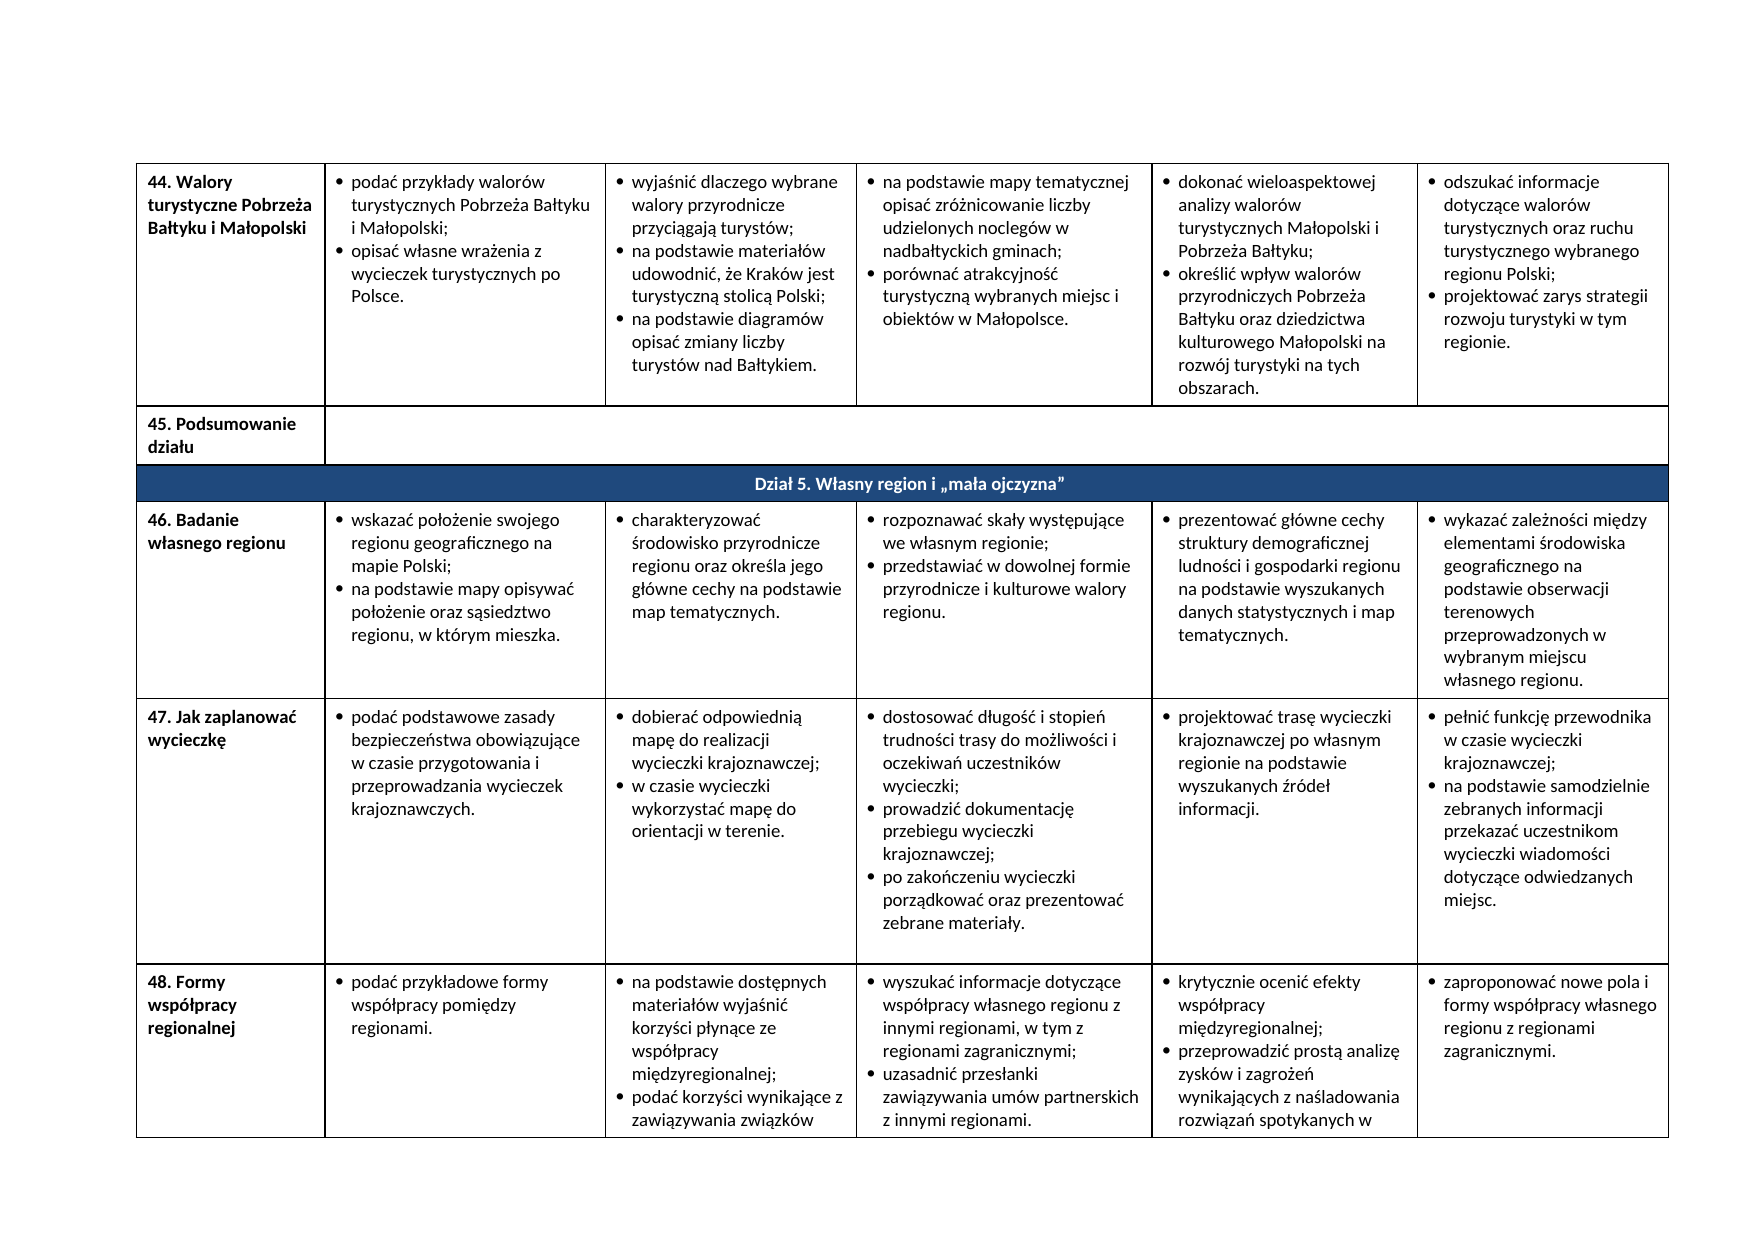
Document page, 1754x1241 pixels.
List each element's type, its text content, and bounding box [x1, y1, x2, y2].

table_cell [1418, 965, 1668, 1137]
table_cell rozpoznawać skały występujące we własnym regionie; przedstawiać w dowolnej formie przyrodnicze i kulturowe walory regionu. [857, 502, 1151, 697]
table_cell 45. Podsumowanie działu [137, 407, 324, 464]
table_cell dobierać odpowiednią mapę do realizacji wycieczki krajoznawczej; w czasie wycieczki wykorzystać mapę do orientacji w terenie. [606, 699, 856, 963]
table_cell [1153, 965, 1417, 1137]
table_cell charakteryzować środowisko przyrodnicze regionu oraz określa jego główne cechy na podstawie map tematycznych. [606, 502, 856, 697]
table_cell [857, 965, 1151, 1137]
table_cell na podstawie mapy tematycznej opisać zróżnicowanie liczby udzielonych noclegów w nadbałtyckich gminach; porównać atrakcyjność turystyczną wybranych miejsc i obiektów w Małopolsce. [857, 164, 1151, 405]
table_cell Dział 5. Własny region i „mała ojczyzna” [137, 466, 1668, 501]
table_cell 46. Badanie własnego regionu [137, 502, 324, 697]
table_cell podać podstawowe zasady bezpieczeństwa obowiązujące w czasie przygotowania i przeprowadzania wycieczek krajoznawczych. [326, 699, 605, 963]
table_cell wskazać położenie swojego regionu geograficznego na mapie Polski; na podstawie mapy opisywać położenie oraz sąsiedztwo regionu, w którym mieszka. [326, 502, 605, 697]
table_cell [326, 965, 605, 1137]
table_cell dokonać wieloaspektowej analizy walorów turystycznych Małopolski i Pobrzeża Bałtyku; określić wpływ walorów przyrodniczych Pobrzeża Bałtyku oraz dziedzictwa kulturowego Małopolski na rozwój turystyki na tych obszarach. [1153, 164, 1417, 405]
table_cell pełnić funkcję przewodnika w czasie wycieczki krajoznawczej; na podstawie samodzielnie zebranych informacji przekazać uczestnikom wycieczki wiadomości dotyczące odwiedzanych miejsc. [1418, 699, 1668, 963]
table_cell wykazać zależności między elementami środowiska geograficznego na podstawie obserwacji terenowych przeprowadzonych w wybranym miejscu własnego regionu. [1418, 502, 1668, 697]
table_cell 44. Walory turystyczne Pobrzeża Bałtyku i Małopolski [137, 164, 324, 405]
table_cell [137, 965, 324, 1137]
table_cell [326, 407, 1668, 464]
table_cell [606, 965, 856, 1137]
table_cell dostosować długość i stopień trudności trasy do możliwości i oczekiwań uczestników wycieczki; prowadzić dokumentację przebiegu wycieczki krajoznawczej; po zakończeniu wycieczki porządkować oraz prezentować zebrane materiały. [857, 699, 1151, 963]
table_cell prezentować główne cechy struktury demograficznej ludności i gospodarki regionu na podstawie wyszukanych danych statystycznych i map tematycznych. [1153, 502, 1417, 697]
table_cell 47. Jak zaplanować wycieczkę [137, 699, 324, 963]
table_cell wyjaśnić dlaczego wybrane walory przyrodnicze przyciągają turystów; na podstawie materiałów udowodnić, że Kraków jest turystyczną stolicą Polski; na podstawie diagramów opisać zmiany liczby turystów nad Bałtykiem. [606, 164, 856, 405]
table_cell podać przykłady walorów turystycznych Pobrzeża Bałtyku i Małopolski; opisać własne wrażenia z wycieczek turystycznych po Polsce. [326, 164, 605, 405]
table_cell odszukać informacje dotyczące walorów turystycznych oraz ruchu turystycznego wybranego regionu Polski; projektować zarys strategii rozwoju turystyki w tym regionie. [1418, 164, 1668, 405]
table_cell projektować trasę wycieczki krajoznawczej po własnym regionie na podstawie wyszukanych źródeł informacji. [1153, 699, 1417, 963]
